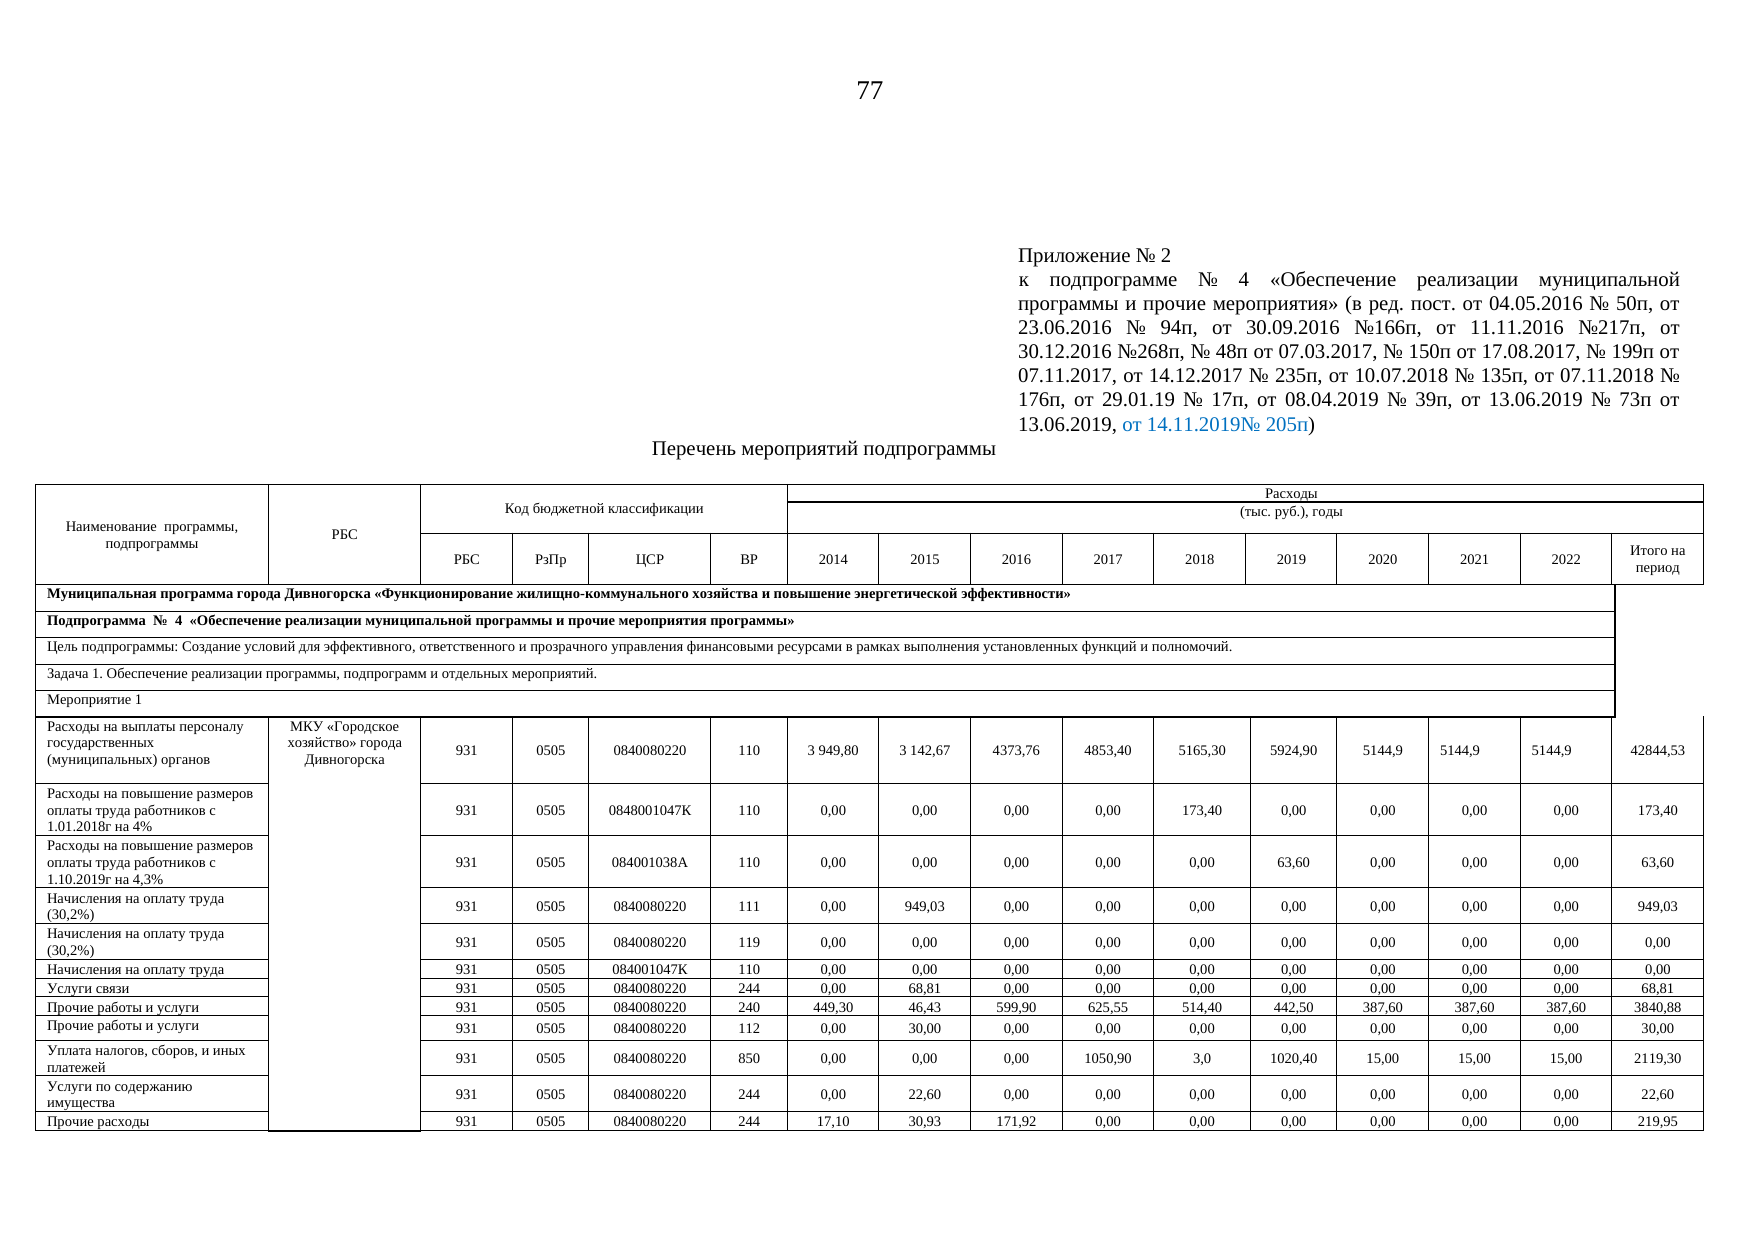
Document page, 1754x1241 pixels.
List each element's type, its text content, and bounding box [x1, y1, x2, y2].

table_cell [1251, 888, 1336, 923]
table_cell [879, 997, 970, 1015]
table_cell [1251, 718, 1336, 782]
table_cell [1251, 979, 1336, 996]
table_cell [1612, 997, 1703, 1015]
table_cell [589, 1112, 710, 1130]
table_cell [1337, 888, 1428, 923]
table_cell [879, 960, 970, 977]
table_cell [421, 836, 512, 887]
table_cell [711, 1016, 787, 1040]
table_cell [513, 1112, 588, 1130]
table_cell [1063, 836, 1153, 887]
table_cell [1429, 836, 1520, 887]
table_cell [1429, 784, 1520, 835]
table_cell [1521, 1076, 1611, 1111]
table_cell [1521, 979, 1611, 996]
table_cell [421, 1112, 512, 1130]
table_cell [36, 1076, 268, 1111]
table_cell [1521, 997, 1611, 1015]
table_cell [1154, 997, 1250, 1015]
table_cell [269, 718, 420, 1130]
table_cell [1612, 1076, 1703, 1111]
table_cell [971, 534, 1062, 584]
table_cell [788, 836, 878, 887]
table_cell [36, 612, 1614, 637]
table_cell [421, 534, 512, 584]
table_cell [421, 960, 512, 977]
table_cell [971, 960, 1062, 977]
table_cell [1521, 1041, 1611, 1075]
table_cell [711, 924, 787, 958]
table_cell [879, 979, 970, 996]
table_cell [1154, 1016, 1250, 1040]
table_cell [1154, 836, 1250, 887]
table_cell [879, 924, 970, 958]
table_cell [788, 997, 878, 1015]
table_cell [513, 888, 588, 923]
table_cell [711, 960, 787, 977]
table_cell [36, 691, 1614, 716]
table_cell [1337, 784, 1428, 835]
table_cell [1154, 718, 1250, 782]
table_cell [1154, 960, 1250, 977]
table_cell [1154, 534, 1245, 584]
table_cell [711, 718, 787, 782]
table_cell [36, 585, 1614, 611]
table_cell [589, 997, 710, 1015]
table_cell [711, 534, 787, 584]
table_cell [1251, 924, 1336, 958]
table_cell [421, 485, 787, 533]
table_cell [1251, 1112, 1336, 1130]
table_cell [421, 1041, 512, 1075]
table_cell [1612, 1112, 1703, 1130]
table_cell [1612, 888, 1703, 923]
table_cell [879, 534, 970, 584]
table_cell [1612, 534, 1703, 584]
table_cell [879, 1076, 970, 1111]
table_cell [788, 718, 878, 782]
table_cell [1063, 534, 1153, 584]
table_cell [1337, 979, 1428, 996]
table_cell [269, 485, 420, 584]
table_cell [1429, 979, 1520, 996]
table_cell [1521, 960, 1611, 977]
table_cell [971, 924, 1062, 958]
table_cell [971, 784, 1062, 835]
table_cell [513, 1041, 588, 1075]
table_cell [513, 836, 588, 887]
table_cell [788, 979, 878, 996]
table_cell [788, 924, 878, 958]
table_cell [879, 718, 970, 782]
text к подпрограмме № 4 «Обеспечение реализации муниципальной программы и прочие мероприятия» (в ред. пост. от 04.05.2016 № 50п, от 23.06.2016 № 94п, от 30.09.2016 №166п, от 11.11.2016 №217п, от 30.12.2016 №268п, № 48п от 07.03.2017, № 150п от 17.08.2017, № 199п от 07.11.2017, от 14.12.2017 № 235п, от 10.07.2018 № 135п, от 07.11.2018 № 176п, от 29.01.19 № 17п, от 08.04.2019 № 39п, от 13.06.2019 № 73п от 13.06.2019, от 14.11.2019№ 205п) [1018, 267, 1680, 436]
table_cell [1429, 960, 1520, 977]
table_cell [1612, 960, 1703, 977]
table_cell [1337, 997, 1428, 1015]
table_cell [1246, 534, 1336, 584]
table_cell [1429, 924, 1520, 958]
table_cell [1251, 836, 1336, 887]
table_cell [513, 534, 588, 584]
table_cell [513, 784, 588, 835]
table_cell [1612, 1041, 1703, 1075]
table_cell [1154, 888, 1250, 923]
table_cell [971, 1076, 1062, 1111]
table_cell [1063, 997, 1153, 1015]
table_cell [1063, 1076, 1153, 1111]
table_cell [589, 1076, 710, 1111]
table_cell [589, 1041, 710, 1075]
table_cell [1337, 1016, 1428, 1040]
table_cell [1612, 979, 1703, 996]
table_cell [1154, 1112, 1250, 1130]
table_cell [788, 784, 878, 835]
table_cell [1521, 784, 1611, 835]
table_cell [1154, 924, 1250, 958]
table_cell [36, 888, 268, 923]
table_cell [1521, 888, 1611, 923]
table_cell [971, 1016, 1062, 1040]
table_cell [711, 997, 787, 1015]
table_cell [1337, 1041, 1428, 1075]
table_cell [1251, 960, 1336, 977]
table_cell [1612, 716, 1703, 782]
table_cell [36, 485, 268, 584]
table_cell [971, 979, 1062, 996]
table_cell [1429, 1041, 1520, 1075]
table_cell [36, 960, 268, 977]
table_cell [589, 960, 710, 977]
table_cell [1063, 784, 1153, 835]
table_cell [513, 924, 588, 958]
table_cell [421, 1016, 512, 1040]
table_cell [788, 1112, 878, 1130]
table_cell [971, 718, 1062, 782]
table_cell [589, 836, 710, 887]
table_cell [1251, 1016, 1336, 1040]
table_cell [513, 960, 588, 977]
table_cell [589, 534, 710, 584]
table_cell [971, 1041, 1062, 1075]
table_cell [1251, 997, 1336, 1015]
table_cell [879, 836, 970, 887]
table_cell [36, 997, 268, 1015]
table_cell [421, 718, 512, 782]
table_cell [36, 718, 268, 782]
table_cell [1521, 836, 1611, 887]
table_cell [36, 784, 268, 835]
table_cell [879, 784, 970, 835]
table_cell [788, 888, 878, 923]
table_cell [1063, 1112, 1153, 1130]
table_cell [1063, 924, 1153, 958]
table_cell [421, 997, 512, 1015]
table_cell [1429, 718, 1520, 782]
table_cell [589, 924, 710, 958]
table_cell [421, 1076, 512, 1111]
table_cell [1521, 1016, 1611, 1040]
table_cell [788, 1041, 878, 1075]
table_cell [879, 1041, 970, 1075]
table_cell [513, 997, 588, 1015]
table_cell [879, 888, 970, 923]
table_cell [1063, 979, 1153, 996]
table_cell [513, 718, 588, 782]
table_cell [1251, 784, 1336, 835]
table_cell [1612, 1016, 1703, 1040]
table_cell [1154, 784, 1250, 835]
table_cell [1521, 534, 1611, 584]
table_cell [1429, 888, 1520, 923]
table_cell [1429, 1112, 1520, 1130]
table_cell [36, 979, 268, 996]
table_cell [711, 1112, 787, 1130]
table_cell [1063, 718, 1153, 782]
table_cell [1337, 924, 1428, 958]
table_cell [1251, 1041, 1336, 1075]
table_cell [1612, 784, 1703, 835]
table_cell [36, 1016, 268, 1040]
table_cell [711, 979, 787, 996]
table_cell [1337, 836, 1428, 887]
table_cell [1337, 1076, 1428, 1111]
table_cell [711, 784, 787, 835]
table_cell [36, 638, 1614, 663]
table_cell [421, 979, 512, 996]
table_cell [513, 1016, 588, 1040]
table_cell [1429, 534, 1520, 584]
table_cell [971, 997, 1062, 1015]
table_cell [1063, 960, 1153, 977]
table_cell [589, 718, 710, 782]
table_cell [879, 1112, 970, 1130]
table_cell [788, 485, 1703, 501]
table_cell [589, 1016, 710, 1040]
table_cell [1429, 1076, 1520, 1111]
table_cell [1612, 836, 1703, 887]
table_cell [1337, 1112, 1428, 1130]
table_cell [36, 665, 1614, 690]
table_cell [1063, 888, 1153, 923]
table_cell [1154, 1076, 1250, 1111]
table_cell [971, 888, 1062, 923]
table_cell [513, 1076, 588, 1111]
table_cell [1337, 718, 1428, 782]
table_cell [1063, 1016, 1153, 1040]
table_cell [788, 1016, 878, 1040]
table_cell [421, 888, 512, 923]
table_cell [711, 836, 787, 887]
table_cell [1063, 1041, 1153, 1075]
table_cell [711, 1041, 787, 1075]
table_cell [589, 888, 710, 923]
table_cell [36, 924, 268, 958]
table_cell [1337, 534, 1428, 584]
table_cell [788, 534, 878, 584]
text Приложение № 2 [1004, 243, 1680, 267]
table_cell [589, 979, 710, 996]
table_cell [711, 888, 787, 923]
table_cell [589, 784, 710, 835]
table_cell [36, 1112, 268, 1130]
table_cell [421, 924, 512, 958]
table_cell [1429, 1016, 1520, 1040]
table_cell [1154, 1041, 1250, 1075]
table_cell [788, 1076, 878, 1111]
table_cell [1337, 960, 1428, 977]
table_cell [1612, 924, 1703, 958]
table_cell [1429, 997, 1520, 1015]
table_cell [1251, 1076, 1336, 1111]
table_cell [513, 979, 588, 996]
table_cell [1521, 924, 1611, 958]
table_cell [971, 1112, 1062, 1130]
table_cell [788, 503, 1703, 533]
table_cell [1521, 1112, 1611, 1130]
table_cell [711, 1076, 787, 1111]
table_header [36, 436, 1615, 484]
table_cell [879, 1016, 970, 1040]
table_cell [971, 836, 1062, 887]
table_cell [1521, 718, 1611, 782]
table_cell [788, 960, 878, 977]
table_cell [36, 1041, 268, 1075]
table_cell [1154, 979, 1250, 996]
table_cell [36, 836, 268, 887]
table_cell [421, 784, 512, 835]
